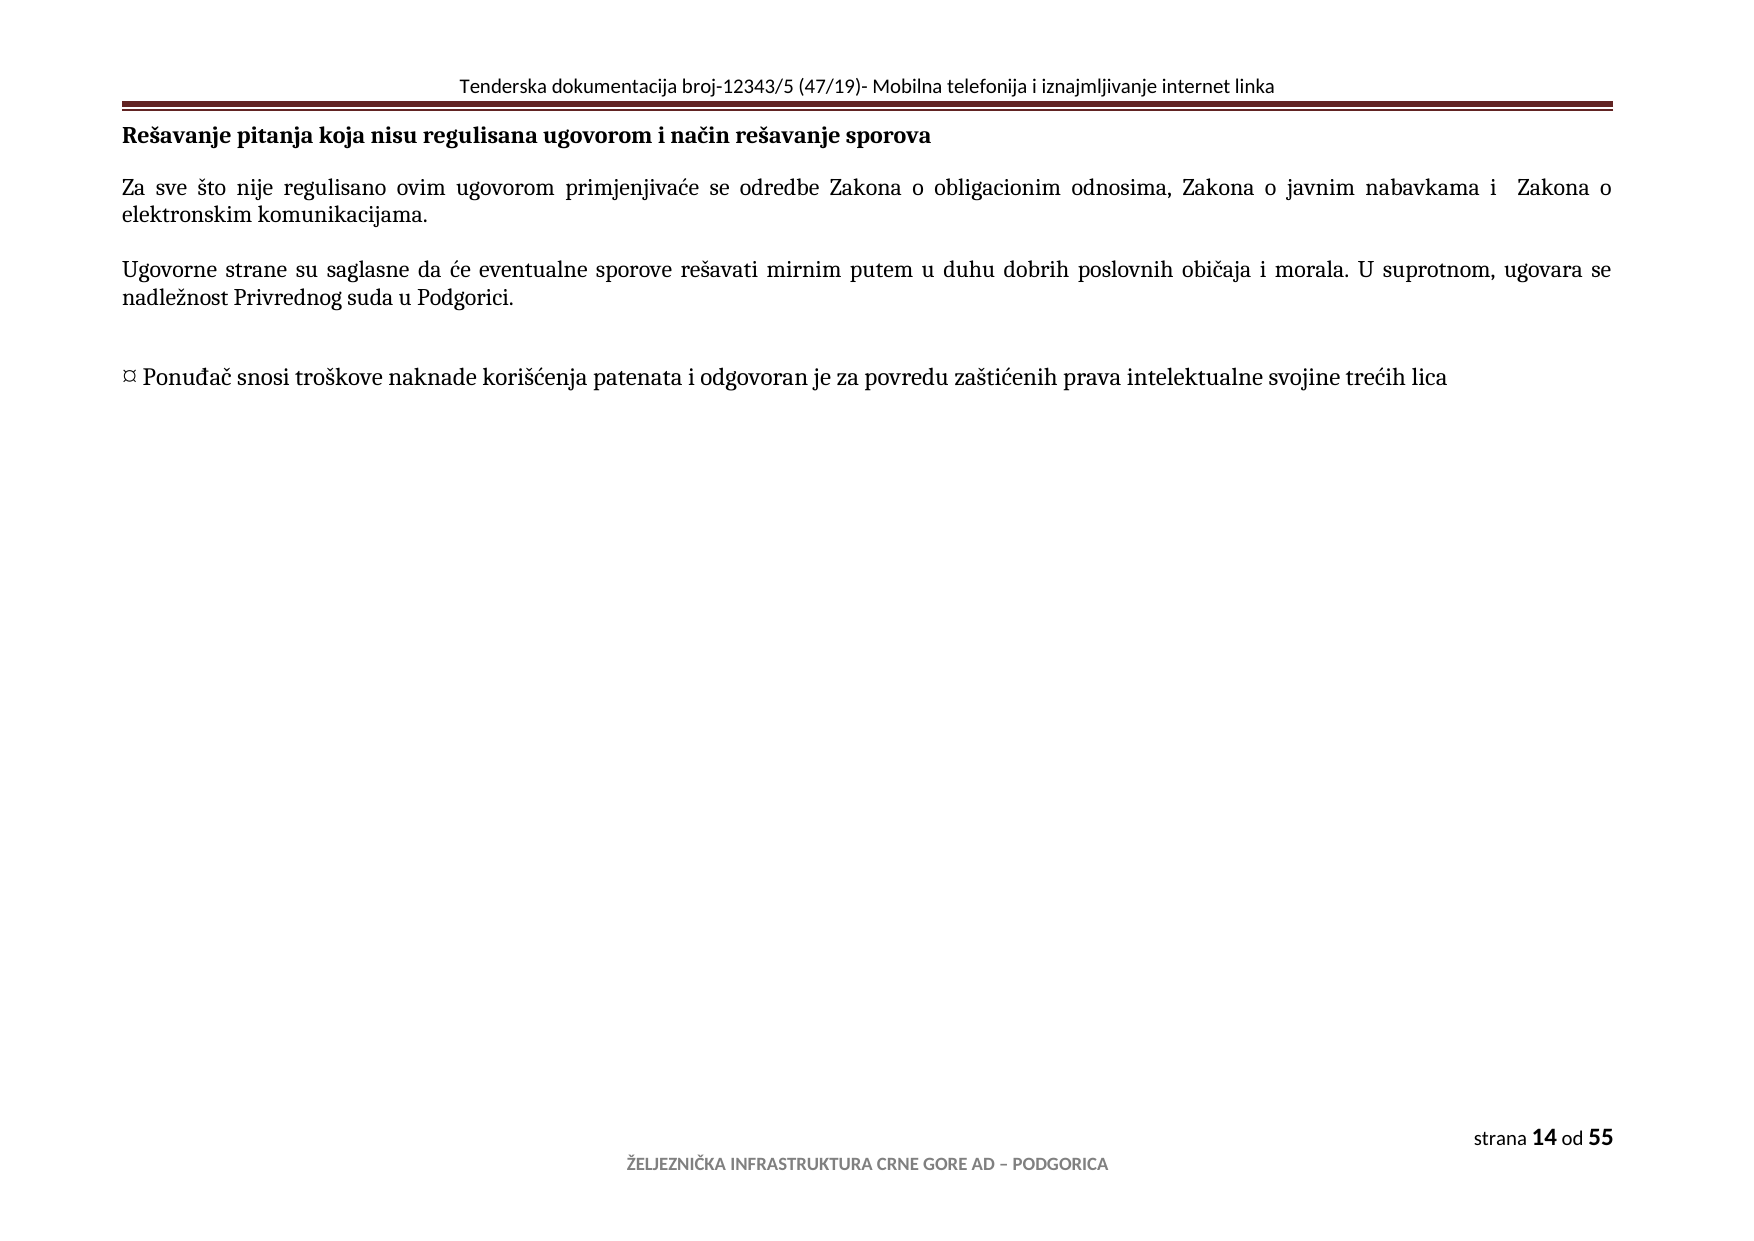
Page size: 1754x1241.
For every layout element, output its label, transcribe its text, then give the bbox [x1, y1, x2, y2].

text Ponuđač snosi troškove naknade korišćenja patenata i odgovoran je za povredu zaštićenih prava intelektualne svojine trećih lica [122, 363, 1613, 392]
text Ugovorne strane su saglasne da će eventualne sporove rešavati mirnim putem u duhu dobrih poslovnih običaja i morala. U suprotnom, ugovara se nadležnost Privrednog suda u Podgorici. [122, 256, 1613, 311]
text Rešavanje pitanja koja nisu regulisana ugovorom i način rešavanje sporova [122, 122, 1613, 149]
text Za sve što nije regulisano ovim ugovorom primjenjivaće se odredbe Zakona o obligacionim odnosima, Zakona o javnim nabavkama i Zakona o elektronskim komunikacijama. [122, 173, 1613, 229]
